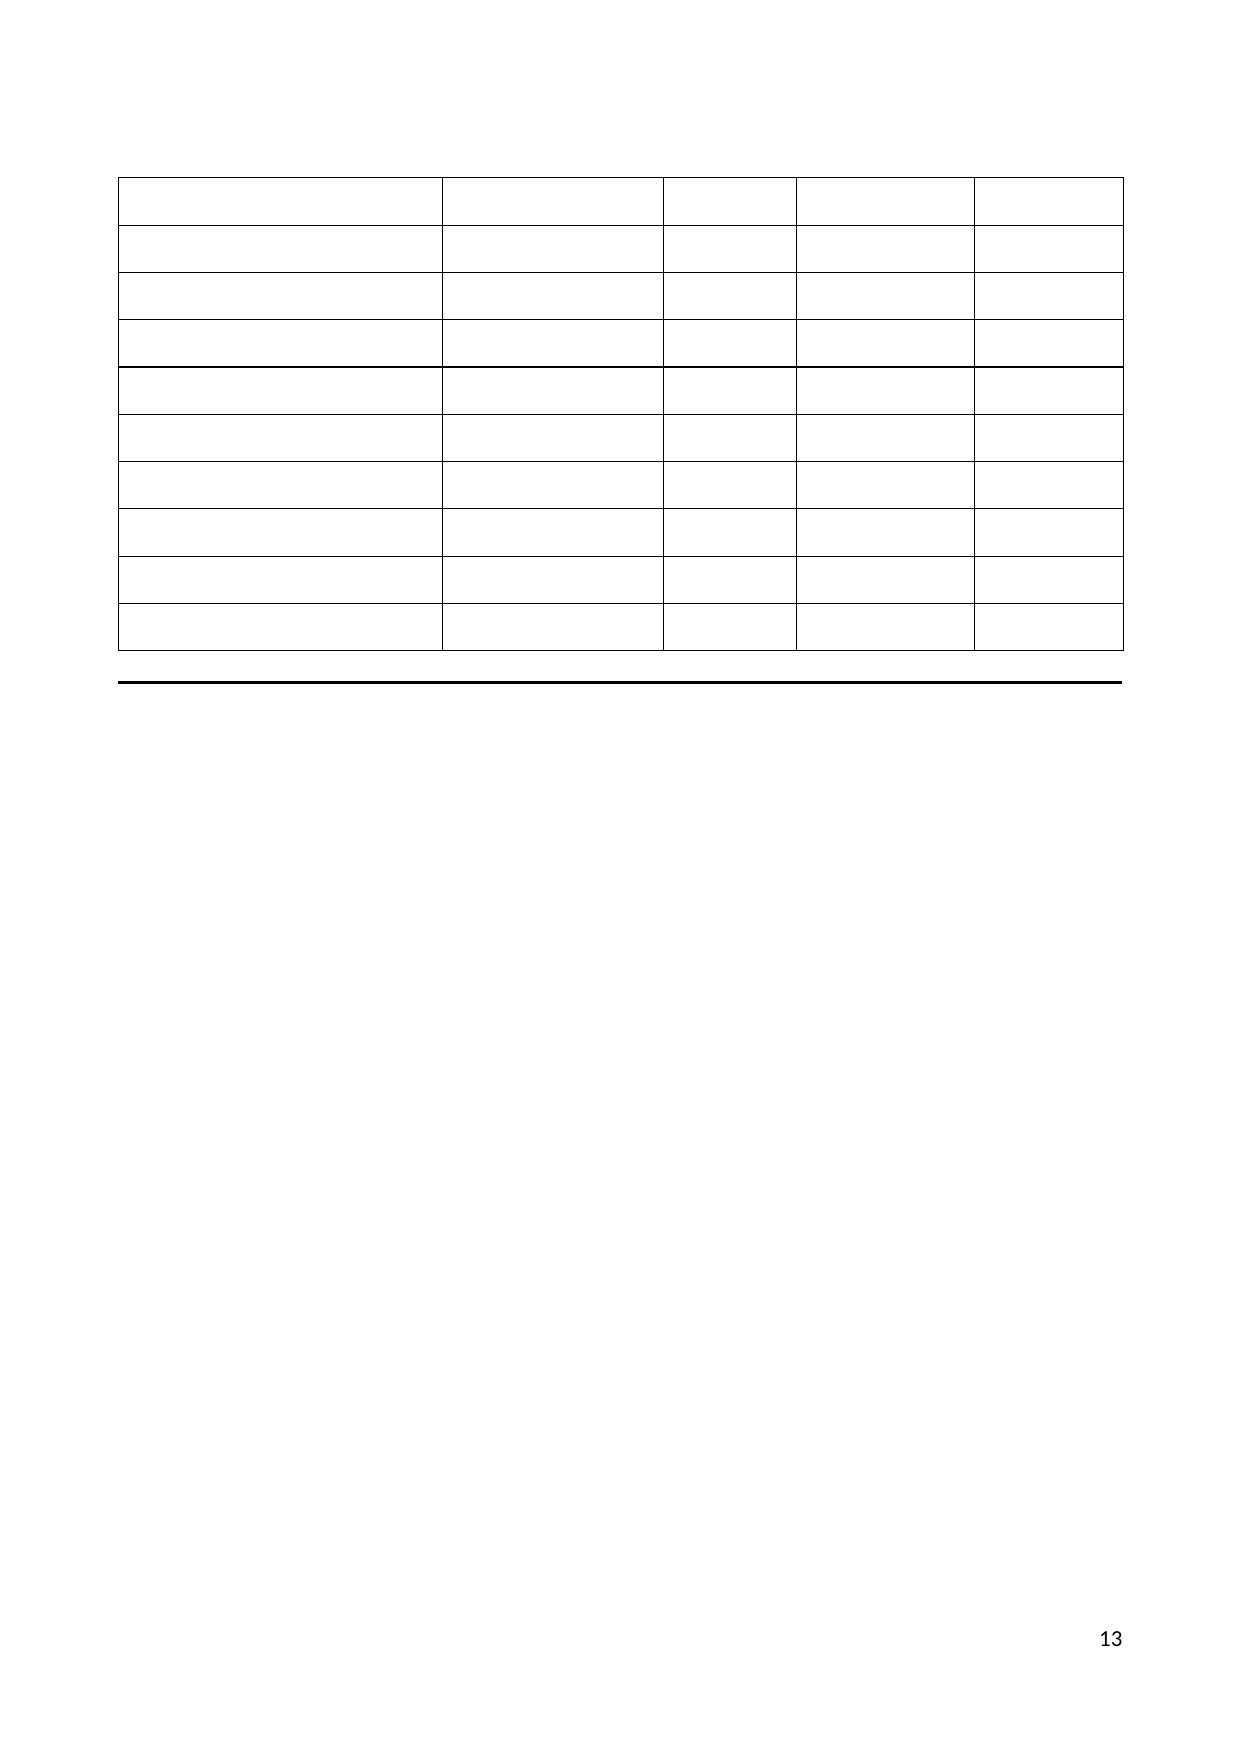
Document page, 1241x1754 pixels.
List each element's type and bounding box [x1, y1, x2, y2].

table_cell [975, 178, 1123, 224]
table_cell [797, 273, 974, 319]
table_cell [119, 509, 442, 556]
table_cell [975, 415, 1123, 461]
table_cell [119, 226, 442, 272]
table_cell [443, 178, 663, 224]
table_cell [797, 226, 974, 272]
table_cell [664, 462, 796, 508]
table_cell [664, 604, 796, 650]
table_cell [664, 415, 796, 461]
table_cell [975, 462, 1123, 508]
table_cell [119, 557, 442, 603]
table_cell [664, 557, 796, 603]
table_cell [975, 604, 1123, 650]
table_cell [443, 557, 663, 603]
table_cell [797, 604, 974, 650]
table_cell [797, 368, 974, 414]
table_cell [443, 226, 663, 272]
table_cell [119, 273, 442, 319]
table_cell [119, 415, 442, 461]
table_cell [797, 178, 974, 224]
table_cell [975, 509, 1123, 556]
table_cell [975, 273, 1123, 319]
table_cell [119, 320, 442, 366]
table_cell [664, 226, 796, 272]
table_cell [443, 604, 663, 650]
table_cell [797, 509, 974, 556]
table_cell [443, 273, 663, 319]
table_cell [664, 368, 796, 414]
table_cell [975, 320, 1123, 366]
table_cell [975, 226, 1123, 272]
table_cell [119, 178, 442, 224]
table_cell [443, 415, 663, 461]
table_cell [443, 320, 663, 366]
table_cell [664, 178, 796, 224]
table_cell [797, 320, 974, 366]
table_cell [975, 557, 1123, 603]
table_cell [119, 462, 442, 508]
table_cell [664, 273, 796, 319]
table_cell [119, 368, 442, 414]
table_cell [797, 415, 974, 461]
table_cell [664, 320, 796, 366]
table_cell [119, 604, 442, 650]
table_cell [443, 509, 663, 556]
table_cell [797, 557, 974, 603]
table_cell [443, 462, 663, 508]
table_cell [975, 368, 1123, 414]
table_cell [664, 509, 796, 556]
table_cell [797, 462, 974, 508]
table_cell [443, 368, 663, 414]
